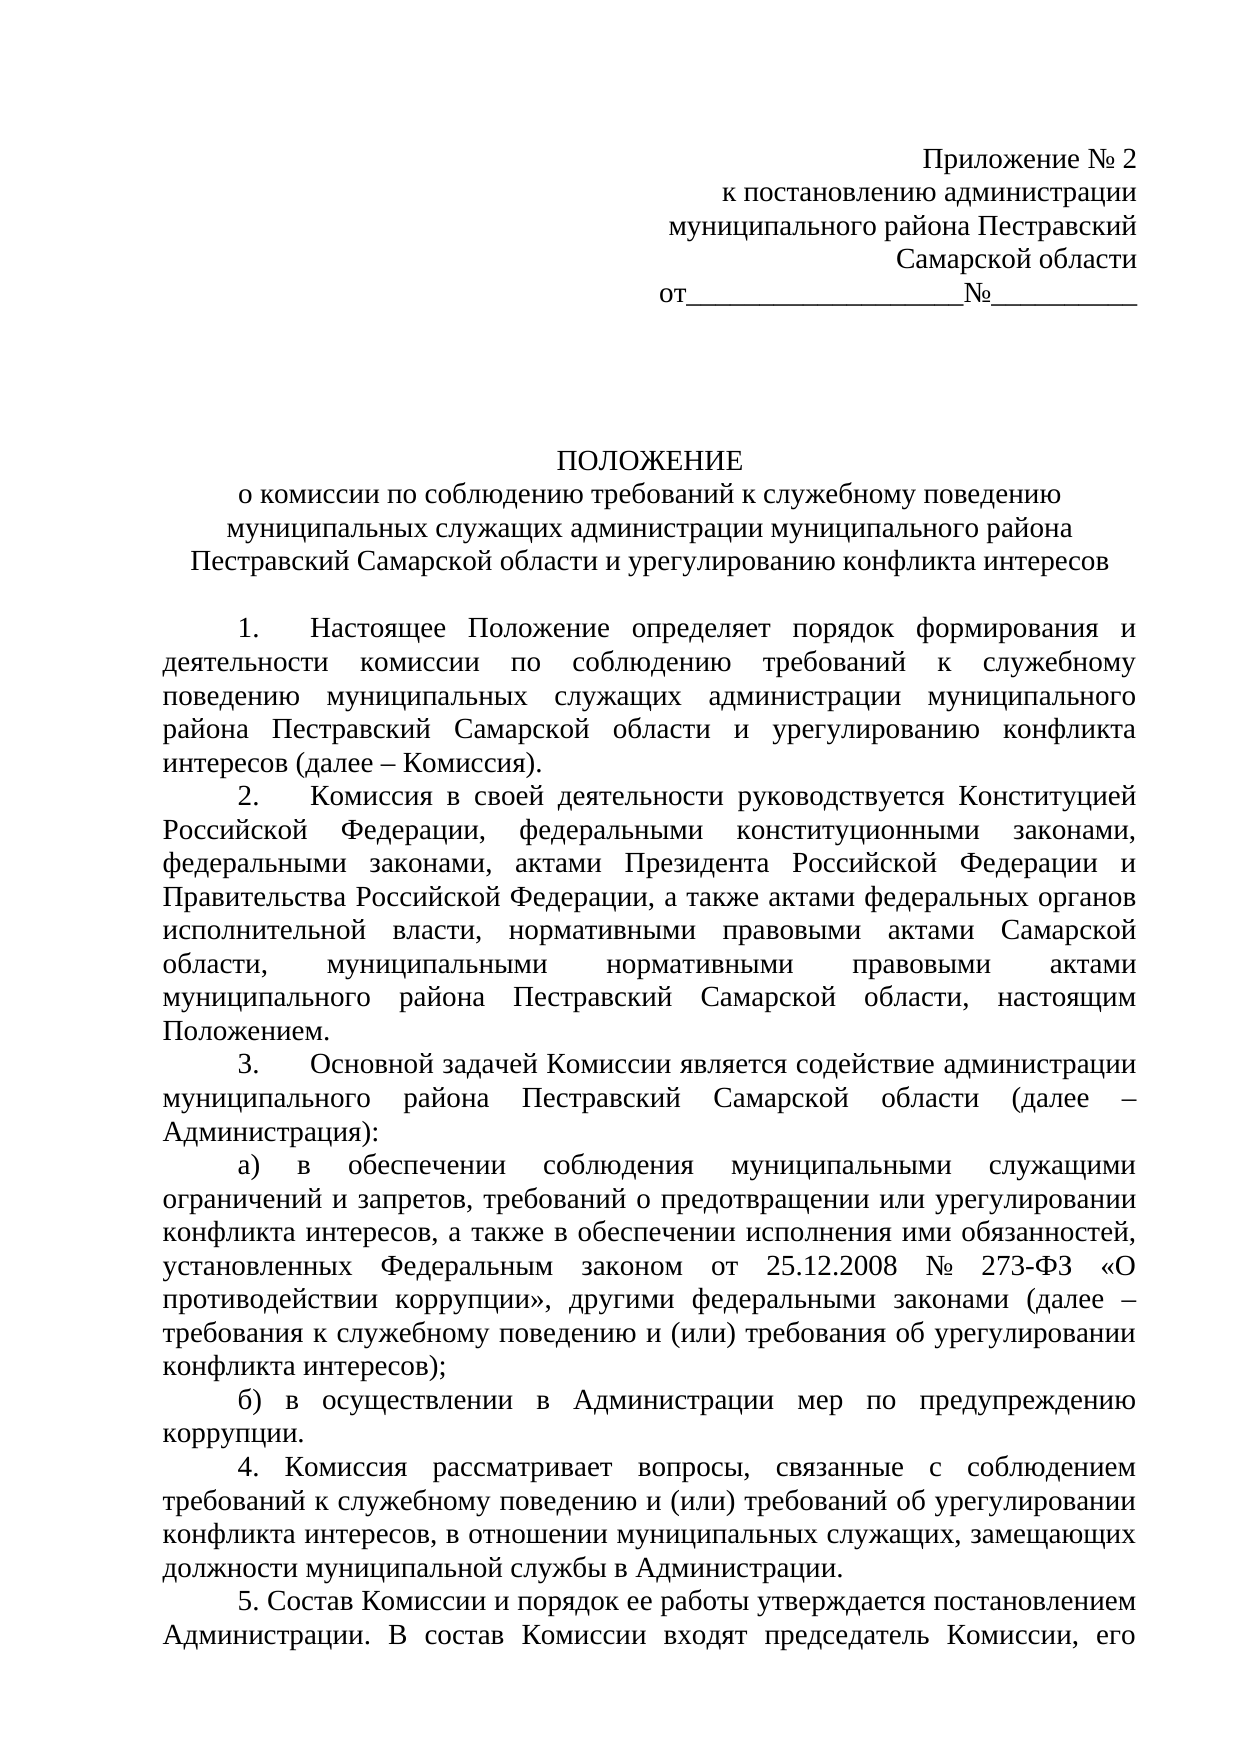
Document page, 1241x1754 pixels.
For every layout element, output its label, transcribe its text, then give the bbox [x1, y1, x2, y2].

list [162, 1583, 1137, 1650]
list Основной задачей Комиссии является содействие администрации муниципального района Пестравский Самарской области (далее – Администрация): [162, 1047, 1137, 1147]
text муниципального района Пестравский [162, 208, 1137, 242]
list а) в обеспечении соблюдения муниципальными служащими ограничений и запретов, требований о предотвращении или урегулировании конфликта интересов, а также в обеспечении исполнения ими обязанностей, установленных Федеральным законом от 25.12.2008 № 273-ФЗ «О противодействии коррупции», другими федеральными законами (далее – требования к служебному поведению и (или) требования об урегулировании конфликта интересов); [162, 1147, 1137, 1382]
text ПОЛОЖЕНИЕ [162, 443, 1137, 476]
text Приложение № 2 [162, 141, 1137, 174]
list Комиссия в своей деятельности руководствуется Конституцией Российской Федерации, федеральными конституционными законами, федеральными законами, актами Президента Российской Федерации и Правительства Российской Федерации, а также актами федеральных органов исполнительной власти, нормативными правовыми актами Самарской области, муниципальными нормативными правовыми актами муниципального района Пестравский Самарской области, настоящим Положением. [162, 778, 1137, 1047]
text о комиссии по соблюдению требований к служебному поведению муниципальных служащих администрации муниципального района Пестравский Самарской области и урегулированию конфликта интересов [162, 476, 1137, 577]
text к постановлению администрации [162, 174, 1137, 208]
list Настоящее Положение определяет порядок формирования и деятельности комиссии по соблюдению требований к служебному поведению муниципальных служащих администрации муниципального района Пестравский Самарской области и урегулированию конфликта интересов (далее – Комиссия). [162, 611, 1137, 778]
list б) в осуществлении в Администрации мер по предупреждению коррупции. [162, 1382, 1137, 1449]
text от___________________№__________ [162, 275, 1137, 309]
text Самарской области [162, 242, 1137, 275]
list 4. Комиссия рассматривает вопросы, связанные с соблюдением требований к служебному поведению и (или) требований об урегулировании конфликта интересов, в отношении муниципальных служащих, замещающих должности муниципальной службы в Администрации. [162, 1449, 1137, 1583]
